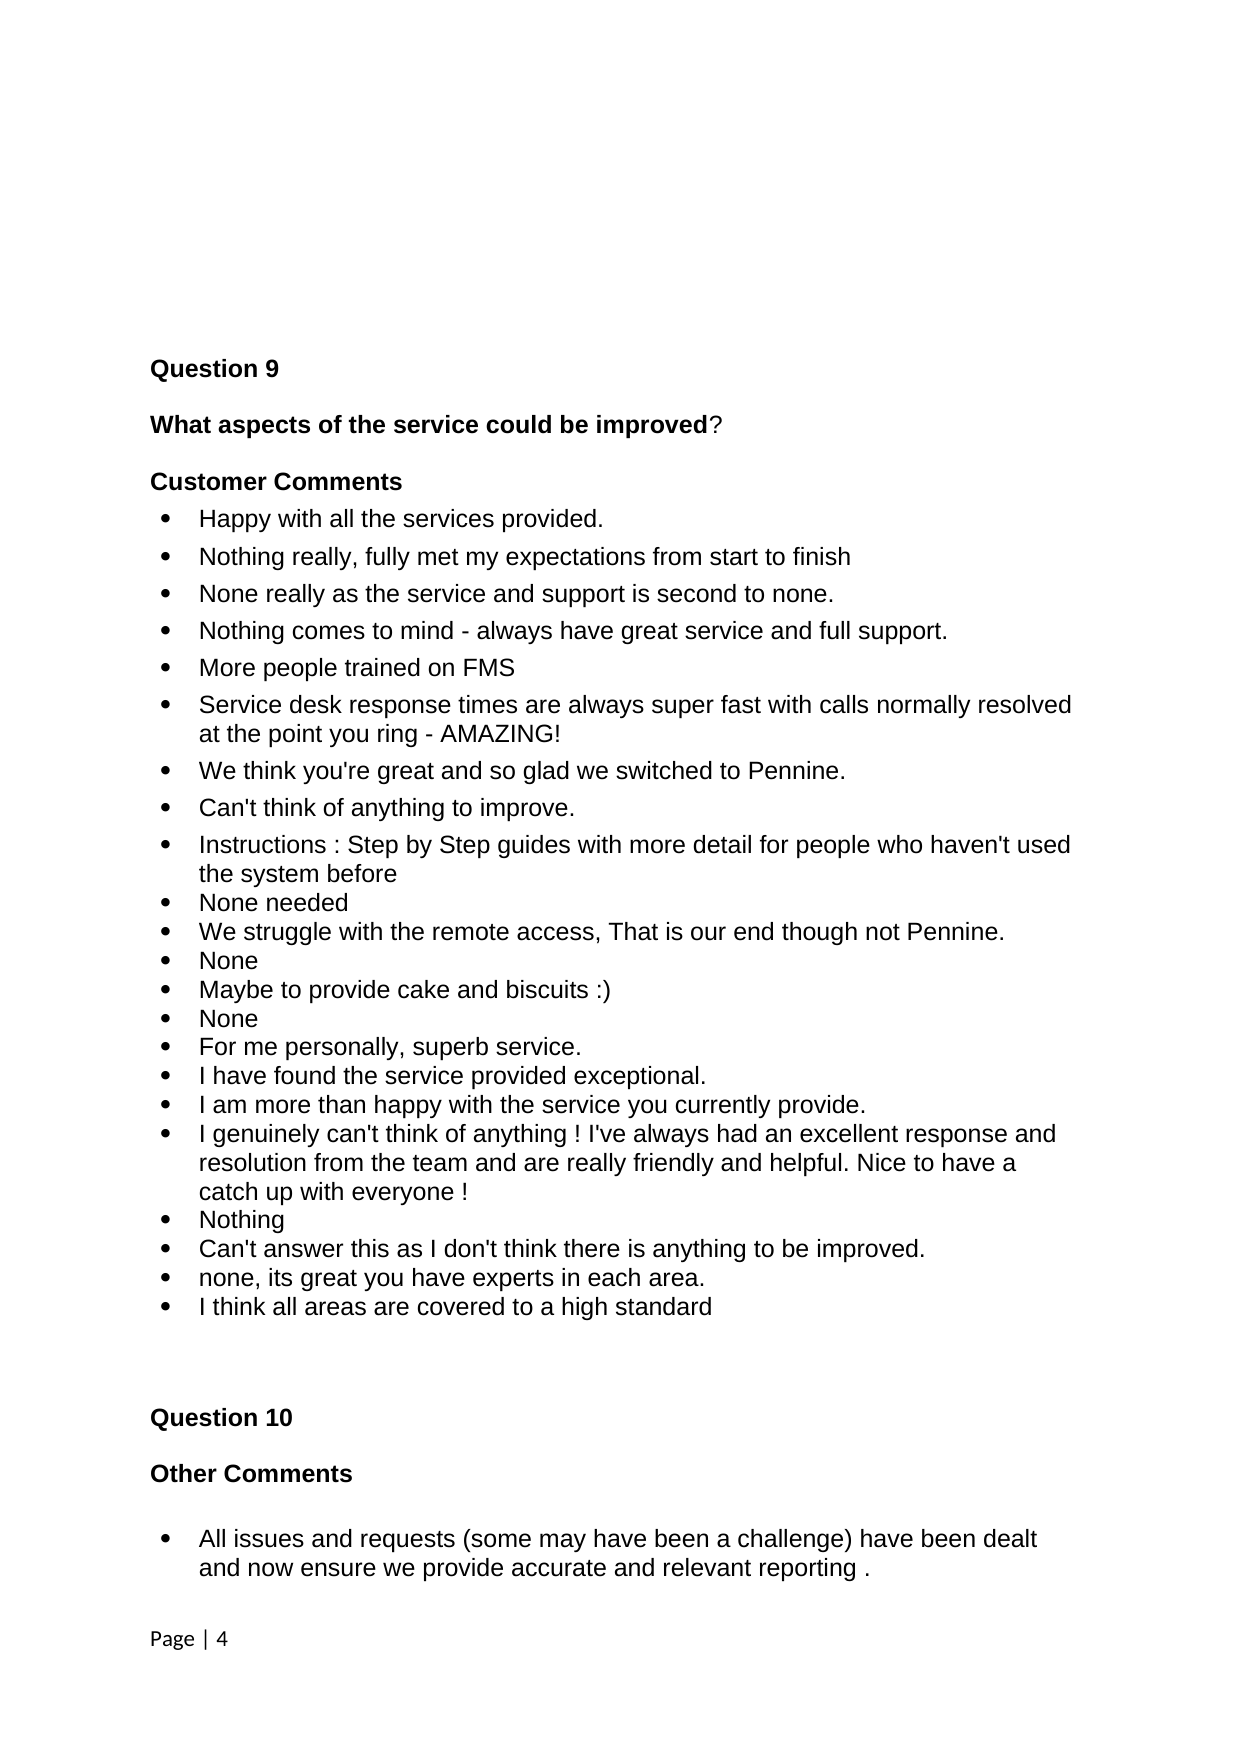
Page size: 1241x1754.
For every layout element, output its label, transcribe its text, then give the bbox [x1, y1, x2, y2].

table_cell More people trained on FMS [150, 653, 1089, 690]
table_cell Can't think of anything to improve. [150, 793, 1089, 831]
table_cell Instructions : Step by Step guides with more detail for people who haven't used the system before None needed We struggle with the remote access, That is our end though not Pennine. None Maybe to provide cake and biscuits :) None For me personally, superb service. I have found the service provided exceptional. I am more than happy with the service you currently provide. I genuinely can't think of anything ! I've always had an excellent response and resolution from the team and are really friendly and helpful. Nice to have a catch up with everyone ! Nothing Can't answer this as I don't think there is anything to be improved. none, its great you have experts in each area. I think all areas are covered to a high standard [150, 831, 1089, 1366]
table_cell Nothing really, fully met my expectations from start to finish [150, 541, 1089, 579]
table_cell Nothing comes to mind - always have great service and full support. [150, 616, 1089, 653]
table_header Happy with all the services provided. [150, 504, 1089, 541]
table_cell We think you're great and so glad we switched to Pennine. [150, 756, 1089, 793]
text Question 9 What aspects of the service could be improved? Customer Comments [150, 354, 1090, 496]
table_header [150, 1524, 1089, 1582]
table_cell None really as the service and support is second to none. [150, 579, 1089, 616]
table_cell Service desk response times are always super fast with calls normally resolved at the point you ring - AMAZING! [150, 690, 1089, 756]
text Question 10 Other Comments [150, 1402, 1090, 1516]
